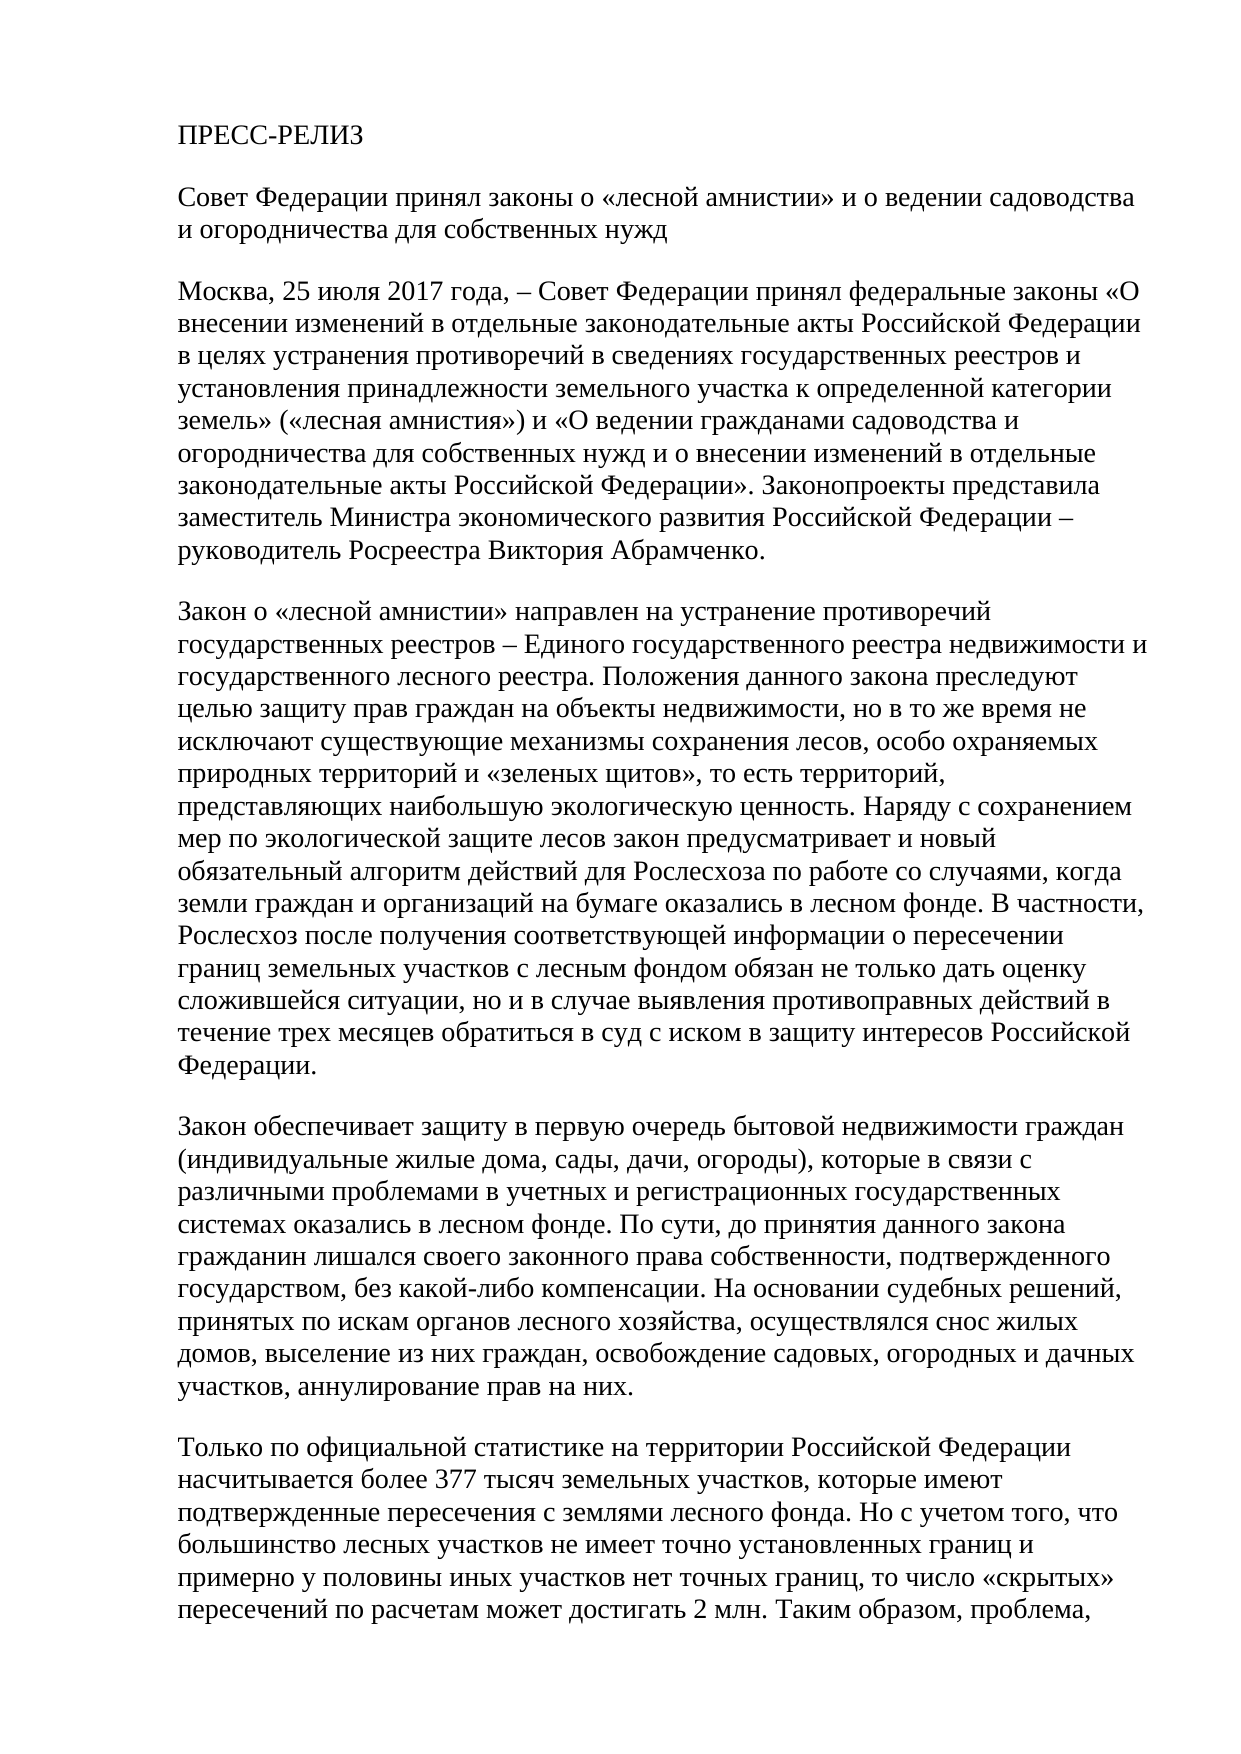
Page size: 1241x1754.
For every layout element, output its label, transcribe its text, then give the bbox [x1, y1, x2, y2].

text Москва, 25 июля 2017 года, – Совет Федерации принял федеральные законы «О внесении изменений в отдельные законодательные акты Российской Федерации в целях устранения противоречий в сведениях государственных реестров и установления принадлежности земельного участка к определенной категории земель» («лесная амнистия») и «О ведении гражданами садоводства и огородничества для собственных нужд и о внесении изменений в отдельные законодательные акты Российской Федерации». Законопроекты представила заместитель Министра экономического развития Российской Федерации – руководитель Росреестра Виктория Абрамченко. [177, 274, 1152, 565]
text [177, 1430, 1152, 1624]
text Закон о «лесной амнистии» направлен на устранение противоречий государственных реестров – Единого государственного реестра недвижимости и государственного лесного реестра. Положения данного закона преследуют целью защиту прав граждан на объекты недвижимости, но в то же время не исключают существующие механизмы сохранения лесов, особо охраняемых природных территорий и «зеленых щитов», то есть территорий, представляющих наибольшую экологическую ценность. Наряду с сохранением мер по экологической защите лесов закон предусматривает и новый обязательный алгоритм действий для Рослесхоза по работе со случаями, когда земли граждан и организаций на бумаге оказались в лесном фонде. В частности, Рослесхоз после получения соответствующей информации о пересечении границ земельных участков с лесным фондом обязан не только дать оценку сложившейся ситуации, но и в случае выявления противоправных действий в течение трех месяцев обратиться в суд с иском в защиту интересов Российской Федерации. [177, 594, 1152, 1080]
text Совет Федерации принял законы о «лесной амнистии» и о ведении садоводства и огородничества для собственных нужд [177, 180, 1152, 244]
text Закон обеспечивает защиту в первую очередь бытовой недвижимости граждан (индивидуальные жилые дома, сады, дачи, огороды), которые в связи с различными проблемами в учетных и регистрационных государственных системах оказались в лесном фонде. По сути, до принятия данного закона гражданин лишался своего законного права собственности, подтвержденного государством, без какой-либо компенсации. На основании судебных решений, принятых по искам органов лесного хозяйства, осуществлялся снос жилых домов, выселение из них граждан, освобождение садовых, огородных и дачных участков, аннулирование прав на них. [177, 1109, 1152, 1401]
text ПРЕСС-РЕЛИЗ [177, 118, 1152, 151]
